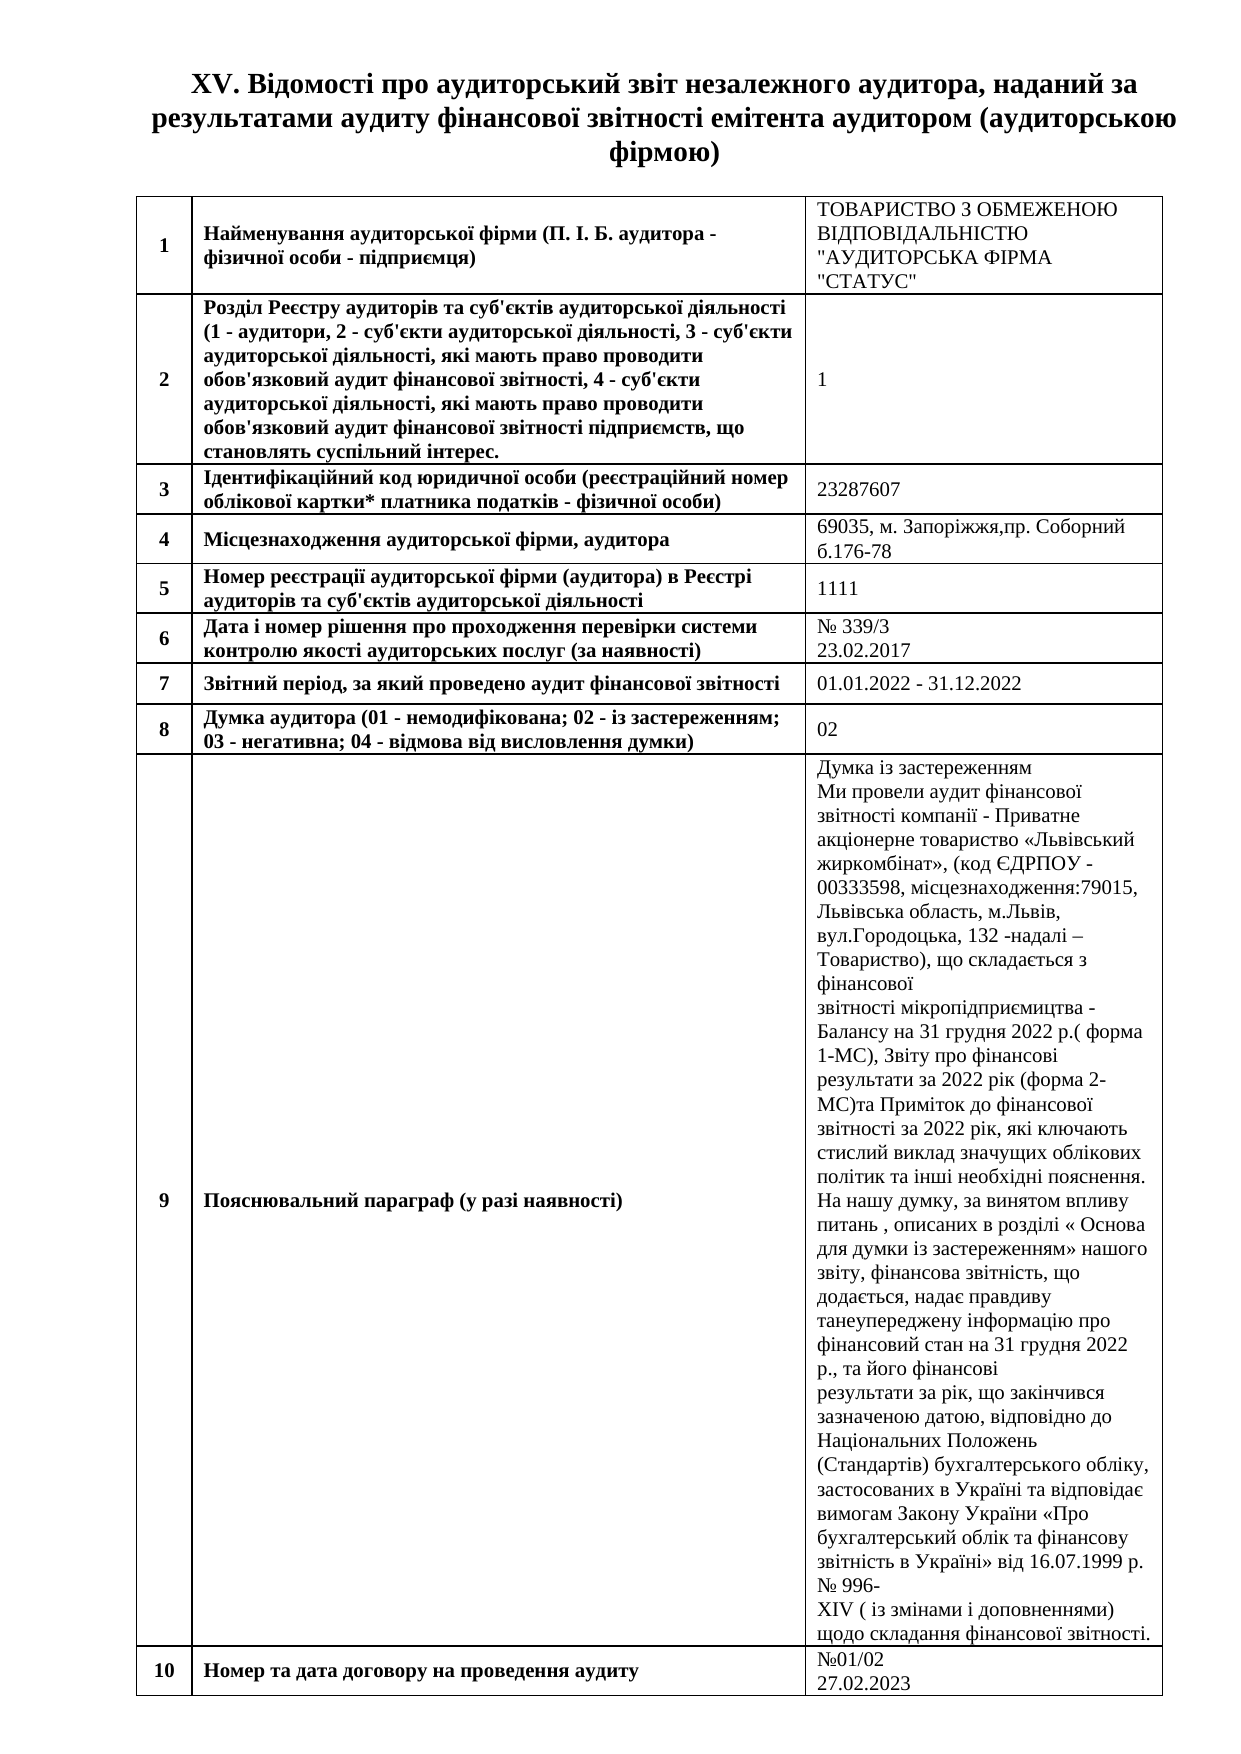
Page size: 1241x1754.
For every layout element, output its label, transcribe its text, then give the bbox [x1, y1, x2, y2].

table_cell 3 [137, 465, 191, 513]
table_cell 4 [137, 515, 191, 563]
table_cell 01.01.2022 - 31.12.2022 [806, 664, 1162, 703]
table_cell Звітний період, за який проведено аудит фінансової звітності [193, 664, 805, 703]
table_cell Дата і номер рішення про проходження перевірки системи контролю якості аудиторських послуг (за наявності) [193, 614, 805, 662]
table_cell 02 [806, 705, 1162, 753]
table_cell №01/02 27.02.2023 [806, 1647, 1162, 1694]
table_cell Розділ Реєстру аудиторів та суб'єктів аудиторської діяльності (1 - аудитори, 2 - суб'єкти аудиторської діяльності, 3 - суб'єкти аудиторської діяльності, які мають право проводити обов'язковий аудит фінансової звітності, 4 - суб'єкти аудиторської діяльності, які мають право проводити обов'язковий аудит фінансової звітності підприємств, що становлять суспільний інтерес. [193, 295, 805, 463]
table_header 1 [137, 197, 191, 293]
table_cell 6 [137, 614, 191, 662]
table_cell 1111 [806, 564, 1162, 612]
table_cell Номер реєстрації аудиторської фірми (аудитора) в Реєстрі аудиторів та суб'єктів аудиторської діяльності [193, 564, 805, 612]
table_cell 10 [137, 1647, 191, 1694]
table_cell Думка аудитора (01 - немодифікована; 02 - із застереженням; 03 - негативна; 04 - відмова від висловлення думки) [193, 705, 805, 753]
table_cell Номер та дата договору на проведення аудиту [193, 1647, 805, 1694]
table_cell 23287607 [806, 465, 1162, 513]
table_cell 1 [806, 295, 1162, 463]
table_cell 7 [137, 664, 191, 703]
table_cell 2 [137, 295, 191, 463]
table_header Найменування аудиторської фірми (П. І. Б. аудитора - фізичної особи - підприємця) [193, 197, 805, 293]
table_cell 9 [137, 755, 191, 1645]
table_cell № 339/3 23.02.2017 [806, 614, 1162, 662]
table_cell Місцезнаходження аудиторської фірми, аудитора [193, 515, 805, 563]
table_cell Пояснювальний параграф (у разі наявності) [193, 755, 805, 1645]
table_cell Ідентифікаційний код юридичної особи (реєстраційний номер облікової картки* платника податків - фізичної особи) [193, 465, 805, 513]
table_cell 8 [137, 705, 191, 753]
text XV. Відомості про аудиторський звіт незалежного аудитора, наданий за результатами аудиту фінансової звітності емітента аудитором (аудиторською фірмою) [148, 67, 1181, 167]
table_cell 69035, м. Запоріжжя,пр. Соборний б.176-78 [806, 515, 1162, 563]
table_cell 5 [137, 564, 191, 612]
table_cell Думка із застереженням Ми провели аудит фінансової звітності компанії - Приватне акціонерне товариство «Львівський жиркомбінат», (код ЄДРПОУ -00333598, місцезнаходження:79015, Львівська область, м.Львів, вул.Городоцька, 132 -надалі – Товариство), що складається з фінансової звітності мікропідприємицтва -Балансу на 31 грудня 2022 р.( форма 1-МС), Звіту про фінансові результати за 2022 рік (форма 2-МС)та Приміток до фінансової звітності за 2022 рік, які ключають стислий виклад значущих облікових політик та інші необхідні пояснення. На нашу думку, за винятом впливу питань , описаних в розділі « Основа для думки із застереженням» нашого звіту, фінансова звітність, що додається, надає правдиву танеупереджену інформацію про фінансовий стан на 31 грудня 2022 р., та його фінансові результати за рік, що закінчився зазначеною датою, відповідно до Національних Положень (Стандартів) бухгалтерського обліку, застосованих в Україні та відповідає вимогам Закону України «Про бухгалтерський облік та фінансову звітність в Україні» від 16.07.1999 р. № 996- ХIV ( із змінами і доповненнями) щодо складання фінансової звітності. [806, 755, 1162, 1645]
table_header ТОВАРИСТВО З ОБМЕЖЕНОЮ ВІДПОВІДАЛЬНІСТЮ "АУДИТОРСЬКА ФІРМА "СТАТУС" [806, 197, 1162, 293]
